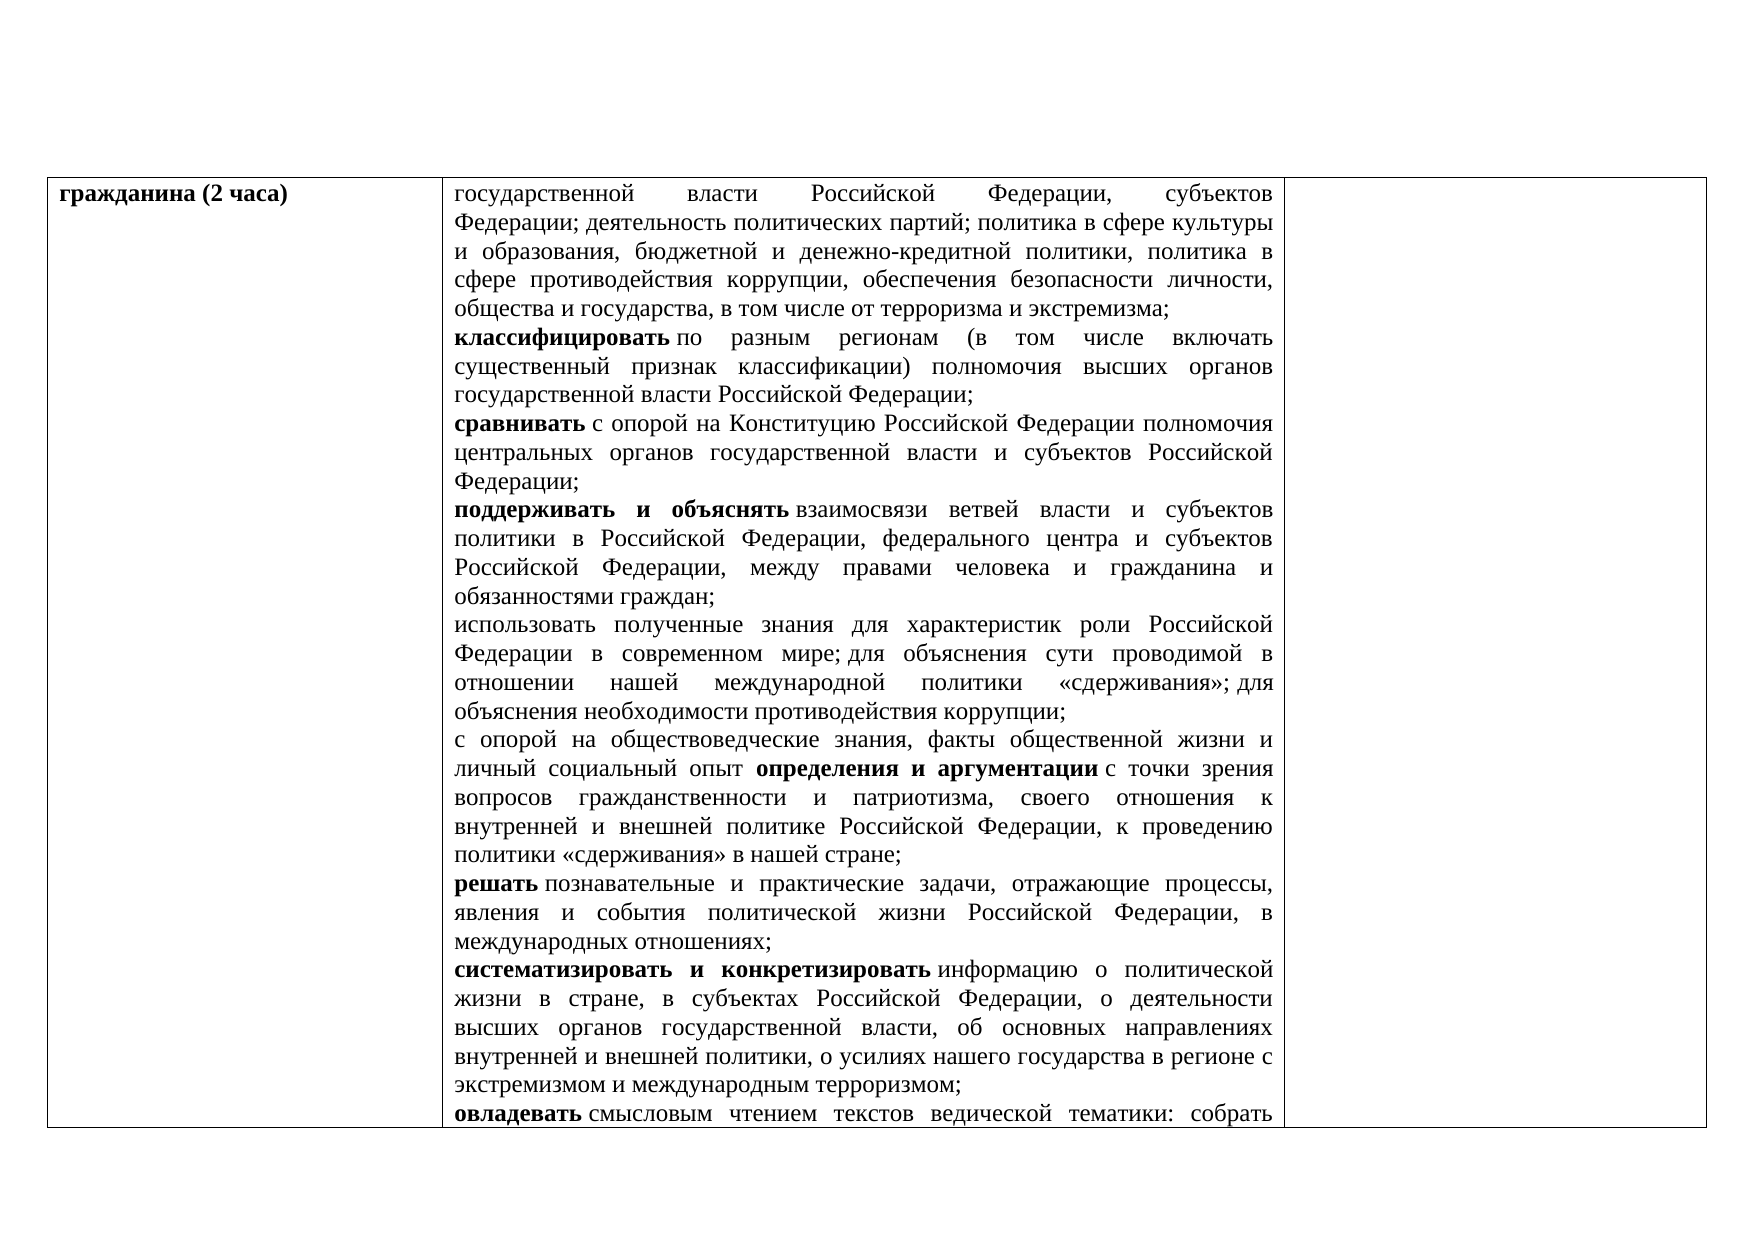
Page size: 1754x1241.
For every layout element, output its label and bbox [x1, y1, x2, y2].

table_cell [443, 178, 1284, 1127]
table_cell [1285, 178, 1706, 1127]
table_cell [48, 178, 442, 1127]
